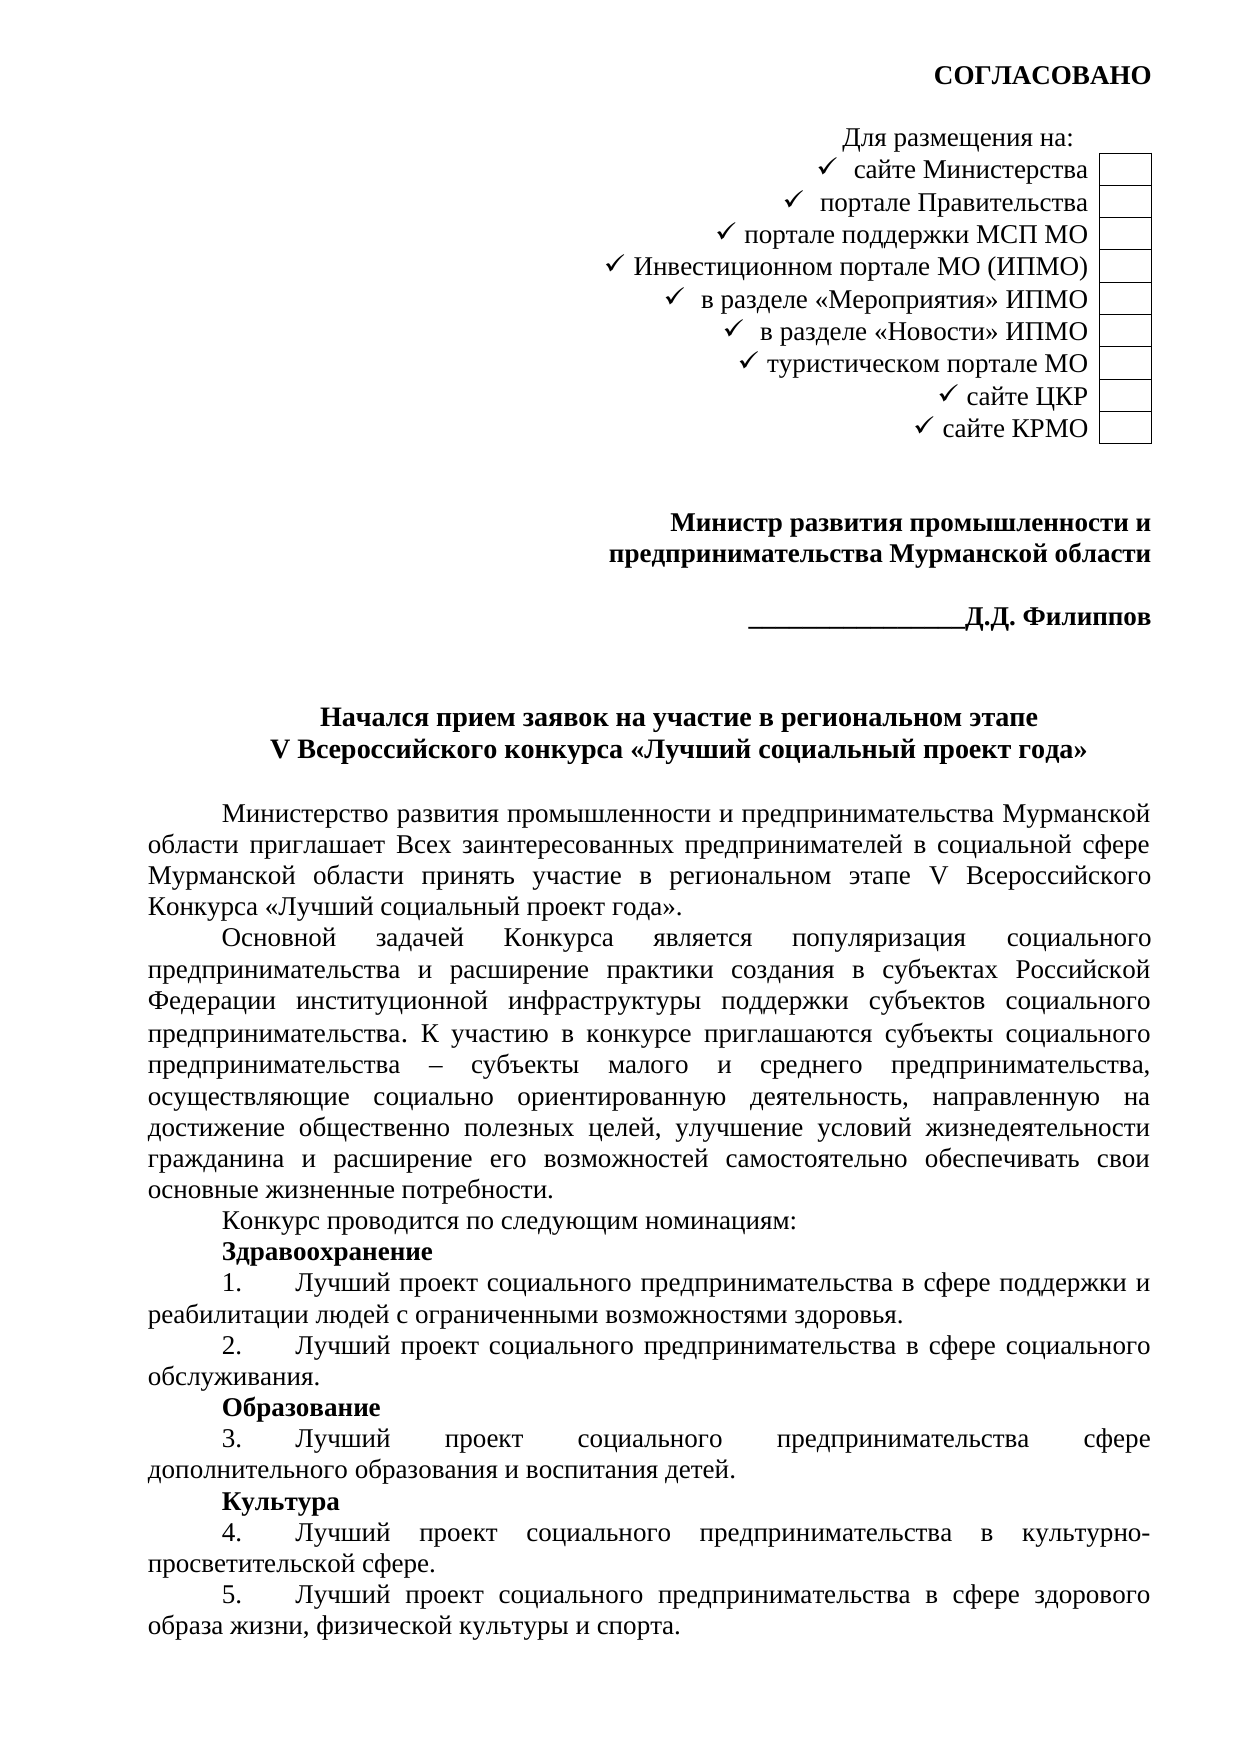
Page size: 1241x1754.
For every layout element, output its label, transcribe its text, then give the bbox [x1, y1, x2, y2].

text Основной задачей Конкурса является популяризация социального предпринимательства и расширение практики создания в субъектах Российской Федерации институционной инфраструктуры поддержки субъектов социального предпринимательства. К участию в конкурсе приглашаются субъекты социального предпринимательства – субъекты малого и среднего предпринимательства, осуществляющие социально ориентированную деятельность, направленную на достижение общественно полезных целей, улучшение условий жизнедеятельности гражданина и расширение его возможностей самостоятельно обеспечивать свои основные жизненные потребности. [148, 922, 1152, 1204]
text Министерство развития промышленности и предпринимательства Мурманской области приглашает Всех заинтересованных предпринимателей в социальной сфере Мурманской области принять участие в региональном этапе V Всероссийского Конкурса «Лучший социальный проект года». [148, 797, 1152, 922]
table_cell [1100, 250, 1151, 282]
list Лучший проект социального предпринимательства в сфере социального обслуживания. [148, 1329, 1152, 1391]
list Лучший проект социального предпринимательства в культурно-просветительской сфере. [148, 1516, 1152, 1578]
table_cell туристическом портале МО [502, 346, 1099, 378]
table_cell портале поддержки МСП МО [502, 217, 1099, 249]
text Культура [148, 1484, 1152, 1516]
text Министр развития промышленности и предпринимательства Мурманской области [517, 506, 1152, 569]
text Конкурс проводится по следующим номинациям: [148, 1204, 1152, 1235]
table_header сайте Министерства [502, 153, 1099, 185]
table_cell в разделе «Новости» ИПМО [502, 314, 1099, 346]
text Здравоохранение [148, 1235, 1152, 1267]
table_cell [1100, 315, 1151, 346]
text V Всероссийского конкурса «Лучший социальный проект года» [177, 732, 1152, 764]
list Лучший проект социального предпринимательства сфере дополнительного образования и воспитания детей. [148, 1422, 1152, 1484]
table_cell [1100, 218, 1151, 249]
text Образование [148, 1391, 1152, 1422]
text СОГЛАСОВАНО [148, 59, 1152, 90]
list Лучший проект социального предпринимательства в сфере поддержки и реабилитации людей с ограниченными возможностями здоровья. [148, 1267, 1152, 1329]
table_cell [1100, 347, 1151, 378]
table_cell сайте ЦКР [502, 379, 1099, 411]
table_header [1100, 154, 1151, 185]
table_cell сайте КРМО [502, 411, 1099, 443]
table_cell [1100, 412, 1151, 443]
table_cell [1100, 380, 1151, 411]
table_cell [1100, 186, 1151, 217]
list Лучший проект социального предпринимательства в сфере здорового образа жизни, физической культуры и спорта. [148, 1578, 1152, 1640]
table_cell [1100, 283, 1151, 314]
text Начался прием заявок на участие в региональном этапе [177, 700, 1152, 732]
table_cell Инвестиционном портале МО (ИПМО) [502, 249, 1099, 282]
text Для размещения на: [664, 121, 1152, 152]
table_cell портале Правительства [502, 185, 1099, 217]
table_cell в разделе «Мероприятия» ИПМО [502, 282, 1099, 314]
text ________________Д.Д. Филиппов [502, 600, 1152, 631]
